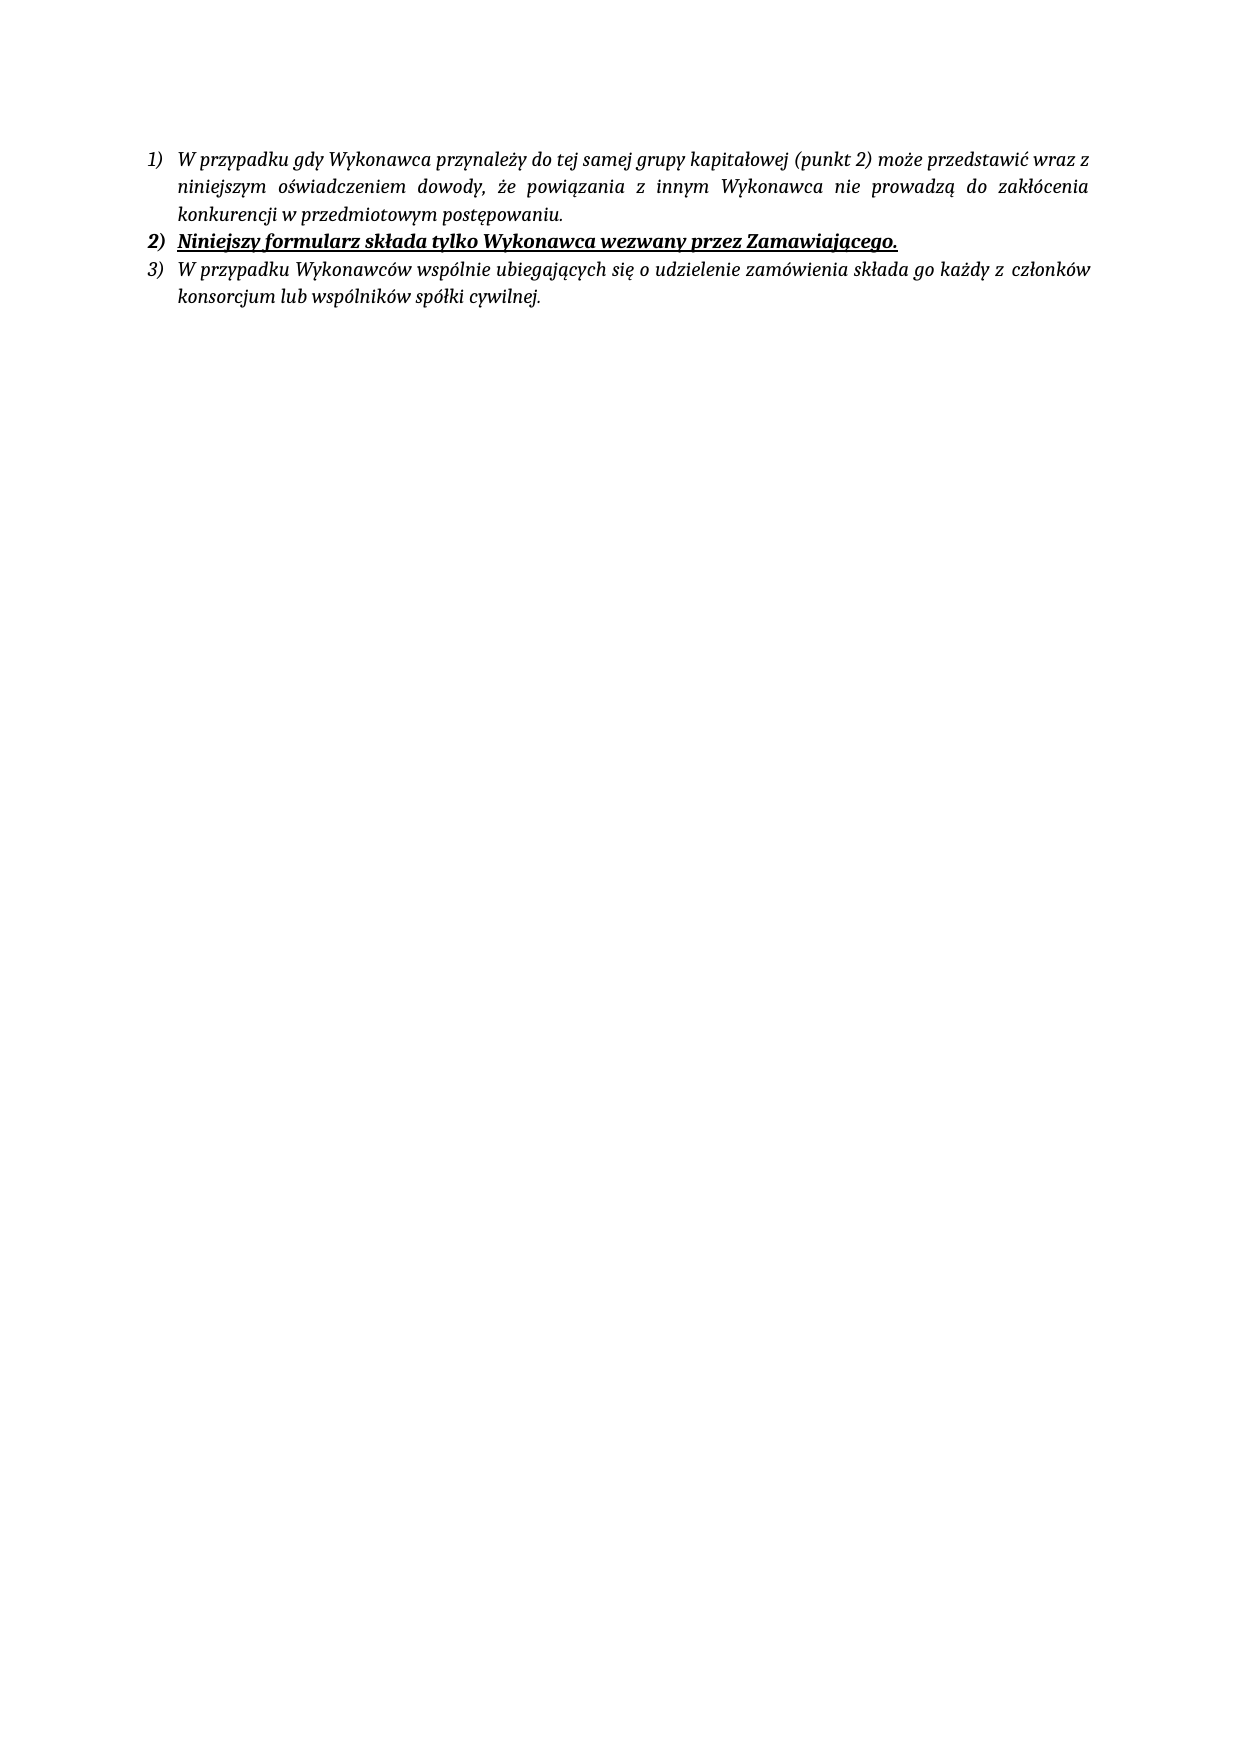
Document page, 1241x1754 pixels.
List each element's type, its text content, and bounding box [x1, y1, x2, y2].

text 2) Niniejszy formularz składa tylko Wykonawca wezwany przez Zamawiającego. [148, 230, 1093, 254]
text 1) W przypadku gdy Wykonawca przynależy do tej samej grupy kapitałowej (punkt 2) może przedstawić wraz z niniejszym oświadczeniem dowody, że powiązania z innym Wykonawca nie prowadzą do zakłócenia konkurencji w przedmiotowym postępowaniu. [148, 148, 1093, 227]
text 3) W przypadku Wykonawców wspólnie ubiegających się o udzielenie zamówienia składa go każdy z członków konsorcjum lub wspólników spółki cywilnej. [148, 258, 1093, 309]
